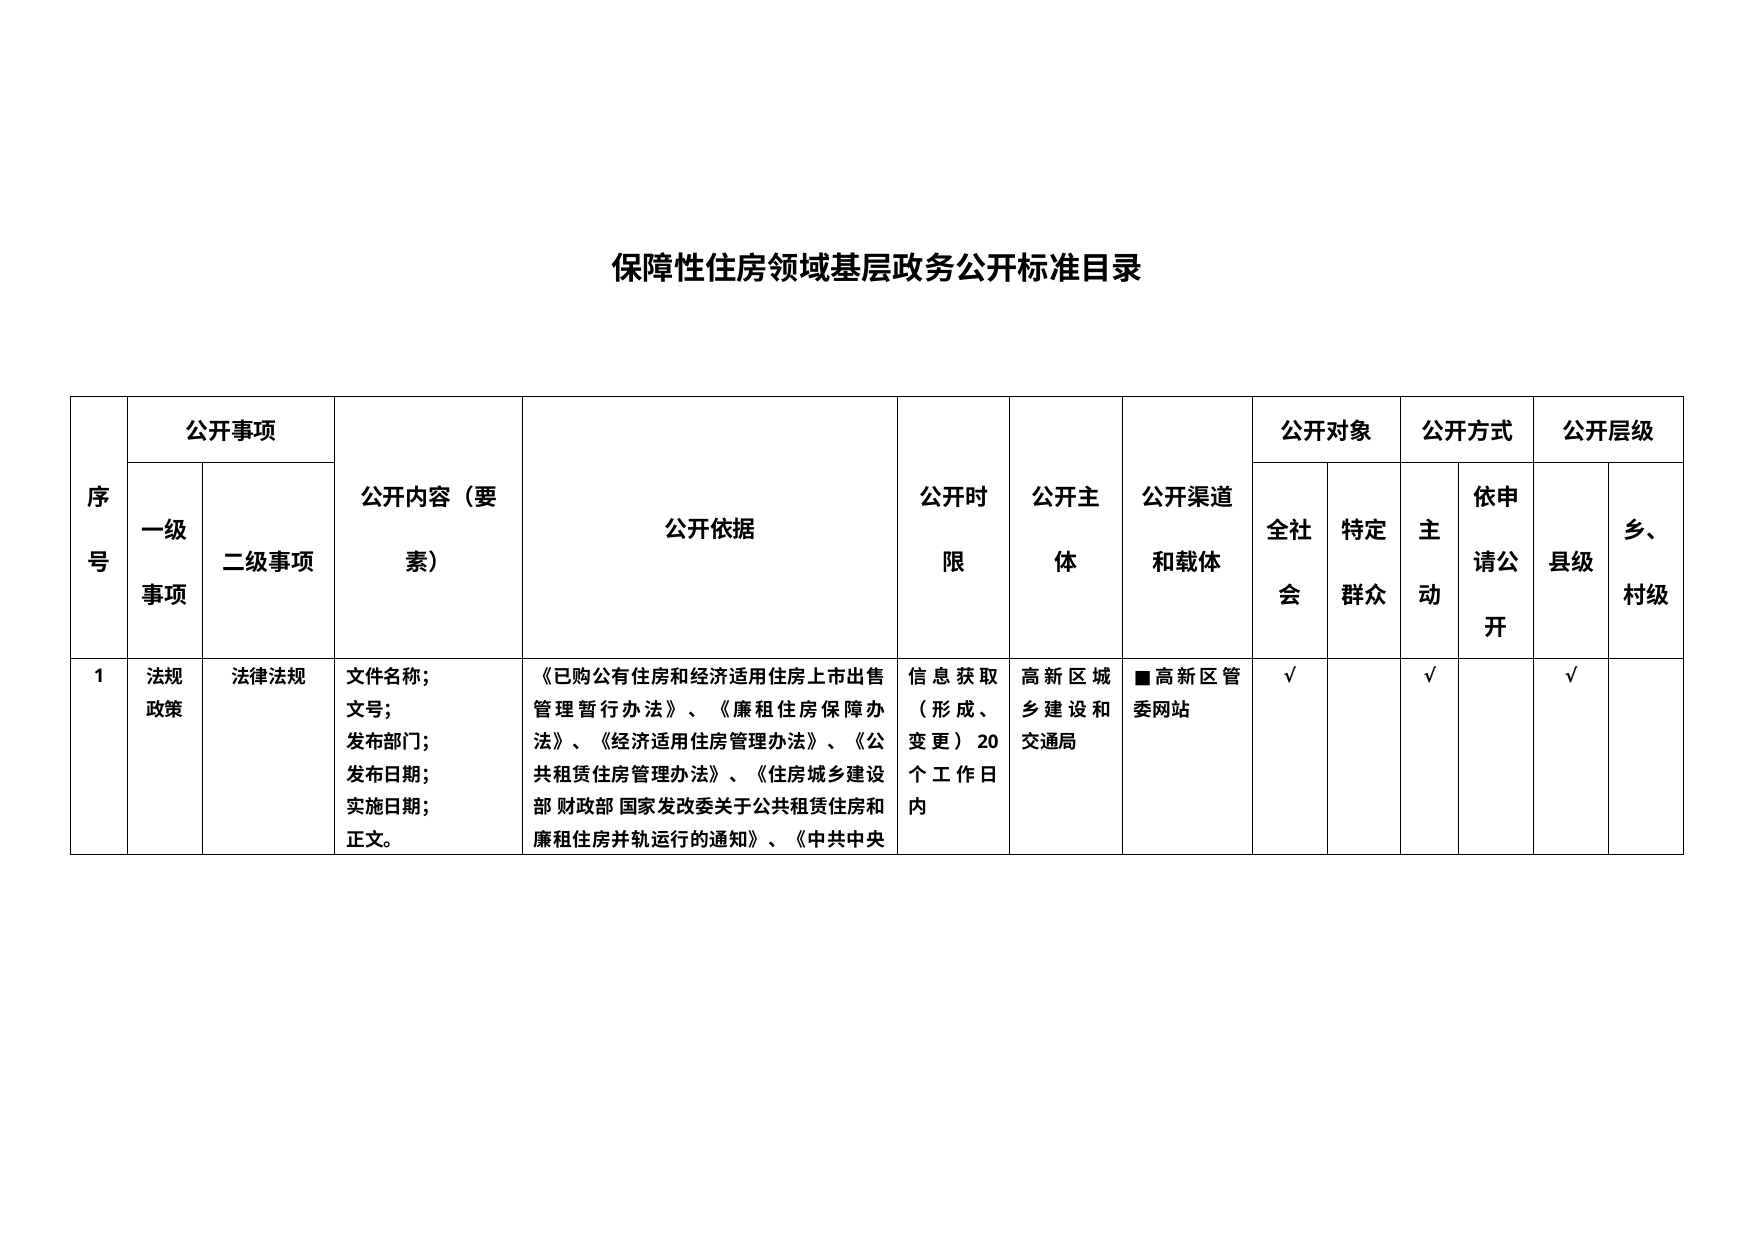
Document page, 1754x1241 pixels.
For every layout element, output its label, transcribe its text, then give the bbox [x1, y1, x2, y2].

table_header 公开方式 [1401, 397, 1533, 462]
table_cell 县级 [1534, 463, 1608, 658]
table_header 公开对象 [1253, 397, 1400, 462]
table_header 序号 [71, 397, 127, 658]
table_cell [1328, 659, 1400, 854]
table_cell 二级事项 [203, 463, 334, 658]
table_cell 法规政策 [128, 659, 202, 854]
table_cell 信息获取（形成、变更）20个工作日内 [898, 659, 1009, 854]
table_cell 全社会 [1253, 463, 1327, 658]
table_cell √ [1534, 659, 1608, 854]
table_cell 乡、村级 [1609, 463, 1683, 658]
table_cell 高新区城乡建设和交通局 [1010, 659, 1122, 854]
table_header 公开内容（要素） [335, 397, 522, 658]
table_header 公开依据 [523, 397, 897, 658]
table_cell 文件名称； 文号； 发布部门； 发布日期； 实施日期； 正文。 [335, 659, 522, 854]
table_cell 法律法规 [203, 659, 334, 854]
table_header 公开时限 [898, 397, 1009, 658]
subtitle 保障性住房领域基层政务公开标准目录 [150, 233, 1604, 298]
table_cell 依申请公开 [1459, 463, 1533, 658]
table_cell 一级事项 [128, 463, 202, 658]
table_cell [1459, 659, 1533, 854]
table_cell [1609, 659, 1683, 854]
table_header 公开渠道和载体 [1123, 397, 1252, 658]
table_header 公开事项 [128, 397, 334, 462]
table_cell 1 [71, 659, 127, 854]
table_cell 主动 [1401, 463, 1458, 658]
table_header 公开层级 [1534, 397, 1683, 462]
table_cell ■高新区管委网站 [1123, 659, 1252, 854]
table_cell √ [1253, 659, 1327, 854]
table_cell 特定群众 [1328, 463, 1400, 658]
table_header 公开主体 [1010, 397, 1122, 658]
table_cell 《已购公有住房和经济适用住房上市出售管理暂行办法》、《廉租住房保障办法》、《经济适用住房管理办法》、《公共租赁住房管理办法》、《住房城乡建设部 财政部 国家发改委关于公共租赁住房和廉租住房并轨运行的通知》、《中共中央办公厅国务院办公厅印发〈关于全面推进政务公开工作的意见〉的通知》、《国务院办公厅印发〈关于全面推进政务公开工作的意见〉实施细则的通知》、《住房和城乡建设部 财政部关于做好城镇住房保障家庭租赁补贴工作的指导意见》、《国务院办公厅关于推进公共资源配置领域政府信息公开的意见》、 [523, 659, 897, 854]
table_cell √ [1401, 659, 1458, 854]
